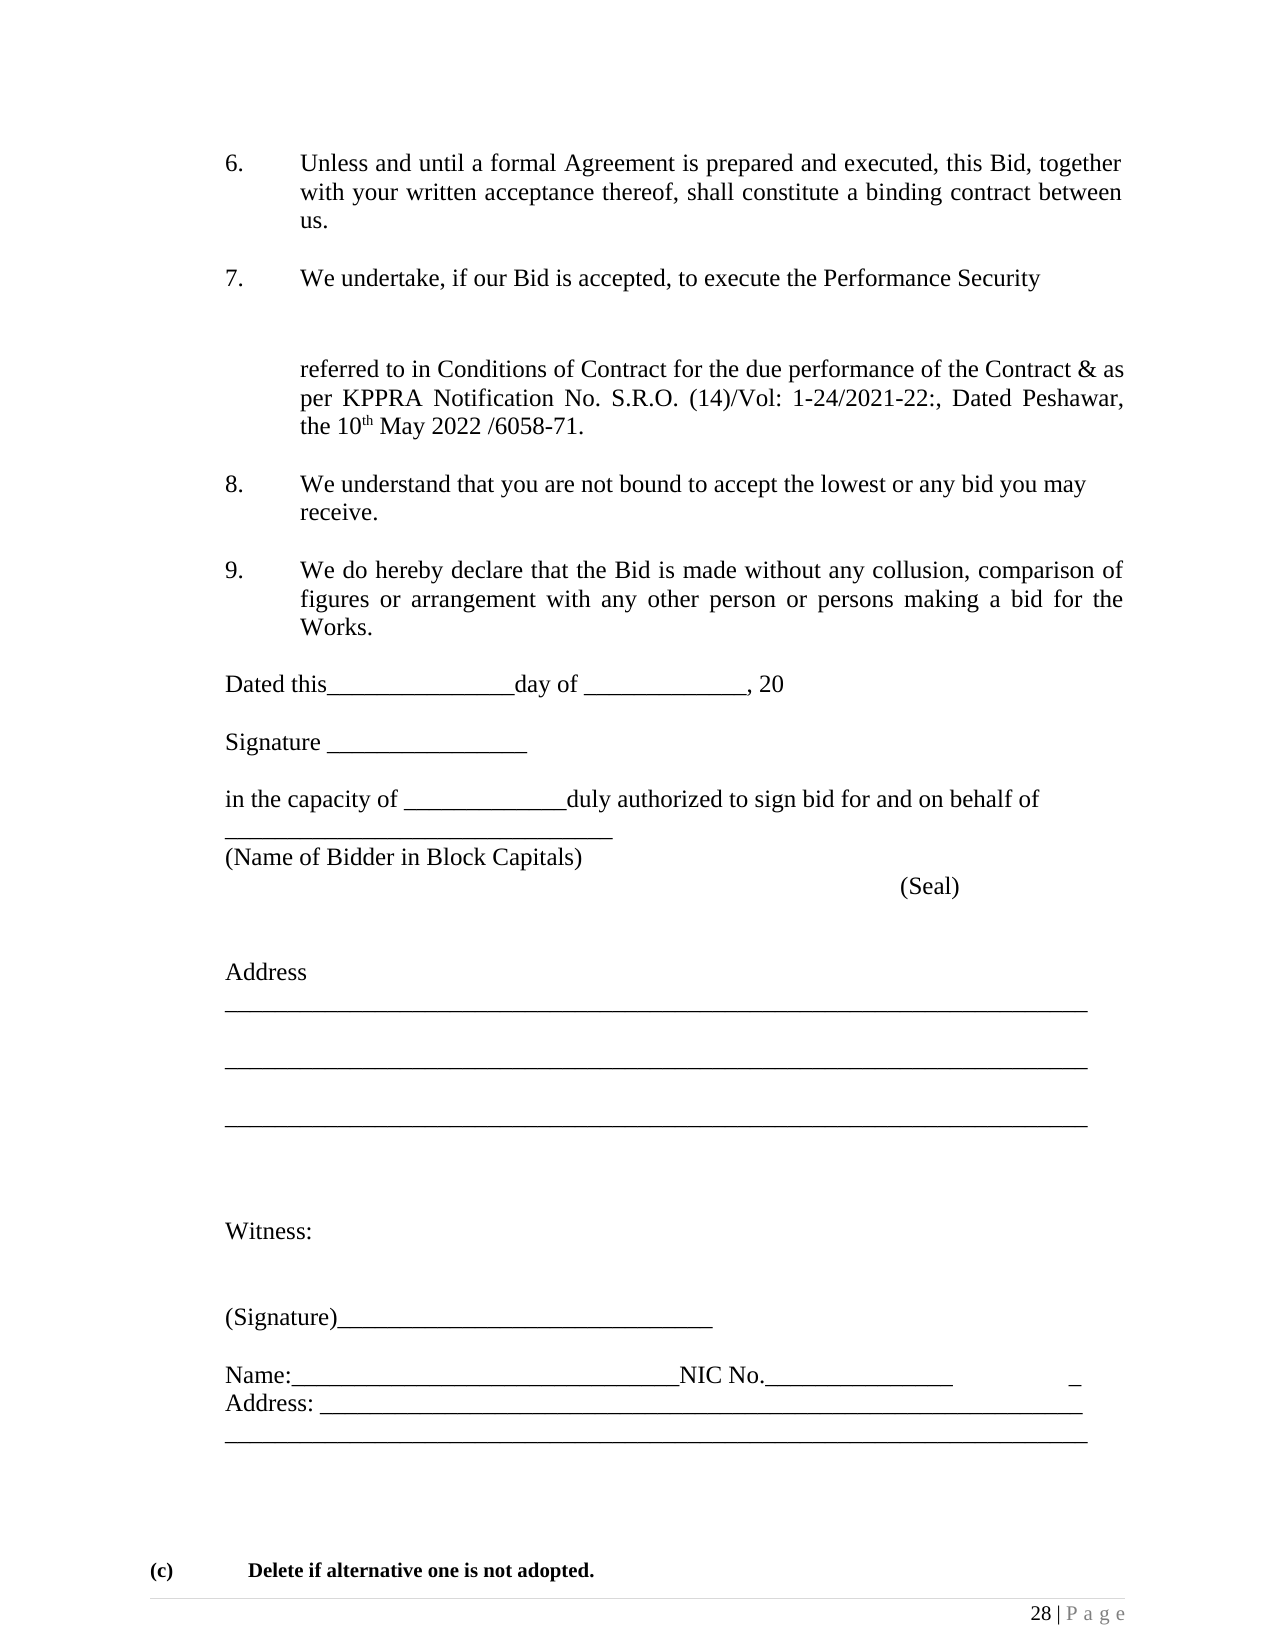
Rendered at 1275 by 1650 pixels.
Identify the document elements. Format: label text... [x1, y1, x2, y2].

text Address [225, 957, 1125, 986]
text _______________________________ [225, 813, 1125, 842]
list We do hereby declare that the Bid is made without any collusion, comparison of figures or arrangement with any other person or persons making a bid for the Works. [225, 556, 1124, 641]
text _____________________________________________________________________ [225, 1101, 1125, 1130]
list We understand that you are not bound to accept the lowest or any bid you may receive. [225, 470, 1124, 526]
text (Seal) [900, 871, 1125, 900]
text in the capacity of _____________duly authorized to sign bid for and on behalf of [225, 784, 1125, 813]
text (Signature)______________________________ [225, 1302, 1125, 1331]
text (Name of Bidder in Block Capitals) [225, 842, 1125, 871]
list Delete if alternative one is not adopted. [150, 1558, 1125, 1582]
text referred to in Conditions of Contract for the due performance of the Contract & as per KPPRA Notification No. S.R.O. (14)/Vol: 1-24/2021-22:, Dated Peshawar, the 10th May 2022 /6058-71. [300, 354, 1125, 440]
text Address: _____________________________________________________________ [225, 1388, 1125, 1417]
text Signature ________________ [225, 727, 1125, 756]
text _____________________________________________________________________ [225, 1043, 1125, 1072]
text Witness: [225, 1216, 1125, 1245]
text Name:_______________________________NIC No._______________ _ [225, 1360, 1125, 1388]
text _____________________________________________________________________ [225, 1417, 1125, 1446]
text _____________________________________________________________________ [225, 986, 1125, 1015]
list We undertake, if our Bid is accepted, to execute the Performance Security [225, 263, 1125, 292]
list Unless and until a formal Agreement is prepared and executed, this Bid, together with your written acceptance thereof, shall constitute a binding contract between us. [225, 149, 1123, 234]
text Dated this_______________day of _____________, 20 [225, 669, 1125, 698]
